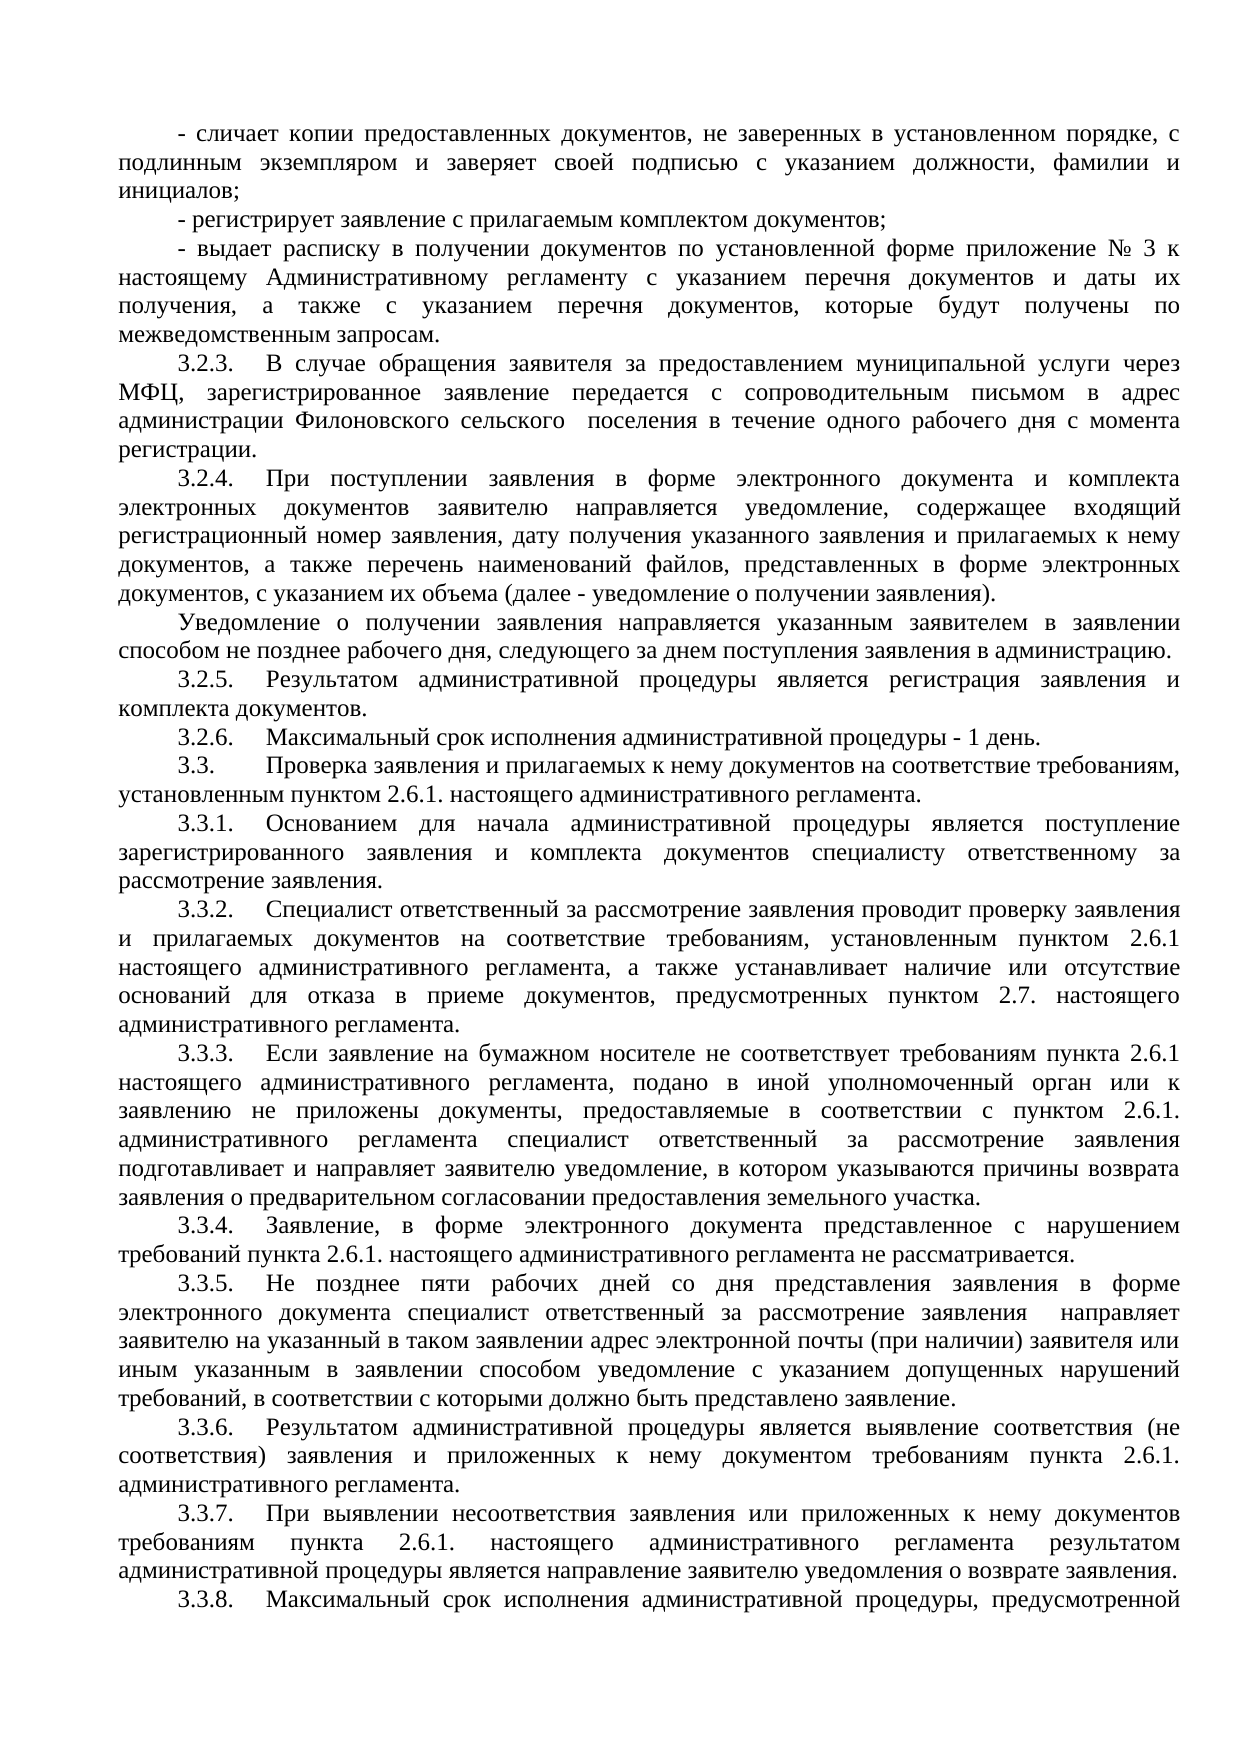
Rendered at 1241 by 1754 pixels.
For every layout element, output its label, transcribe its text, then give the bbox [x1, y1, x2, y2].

list Максимальный срок исполнения административной процедуры - 1 день. [118, 722, 1181, 751]
list Проверка заявления и прилагаемых к нему документов на соответствие требованиям, установленным пунктом 2.6.1. настоящего административного регламента. [118, 751, 1181, 808]
list При выявлении несоответствия заявления или приложенных к нему документов требованиям пункта 2.6.1. настоящего административного регламента результатом административной процедуры является направление заявителю уведомления о возврате заявления. [118, 1498, 1181, 1584]
list Заявление, в форме электронного документа представленное с нарушением требований пункта 2.6.1. настоящего административного регламента не рассматривается. [118, 1211, 1181, 1268]
list Не позднее пяти рабочих дней со дня представления заявления в форме электронного документа специалист ответственный за рассмотрение заявления направляет заявителю на указанный в таком заявлении адрес электронной почты (при наличии) заявителя или иным указанным в заявлении способом уведомление с указанием допущенных нарушений требований, в соответствии с которыми должно быть представлено заявление. [118, 1268, 1181, 1412]
list В случае обращения заявителя за предоставлением муниципальной услуги через МФЦ, зарегистрированное заявление передается с сопроводительным письмом в адрес администрации Филоновского сельского поселения в течение одного рабочего дня с момента регистрации. [118, 348, 1181, 463]
list Результатом административной процедуры является выявление соответствия (не соответствия) заявления и приложенных к нему документом требованиям пункта 2.6.1. административного регламента. [118, 1412, 1181, 1498]
list При поступлении заявления в форме электронного документа и комплекта электронных документов заявителю направляется уведомление, содержащее входящий регистрационный номер заявления, дату получения указанного заявления и прилагаемых к нему документов, а также перечень наименований файлов, представленных в форме электронных документов, с указанием их объема (далее - уведомление о получении заявления). [118, 463, 1181, 607]
text - регистрирует заявление с прилагаемым комплектом документов; [118, 204, 1181, 233]
list Основанием для начала административной процедуры является поступление зарегистрированного заявления и комплекта документов специалисту ответственному за рассмотрение заявления. [118, 808, 1181, 894]
text Уведомление о получении заявления направляется указанным заявителем в заявлении способом не позднее рабочего дня, следующего за днем поступления заявления в администрацию. [118, 607, 1181, 664]
list Специалист ответственный за рассмотрение заявления проводит проверку заявления и прилагаемых документов на соответствие требованиям, установленным пунктом 2.6.1 настоящего административного регламента, а также устанавливает наличие или отсутствие оснований для отказа в приеме документов, предусмотренных пунктом 2.7. настоящего административного регламента. [118, 894, 1181, 1038]
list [118, 1584, 1181, 1613]
list Результатом административной процедуры является регистрация заявления и комплекта документов. [118, 664, 1181, 722]
list Если заявление на бумажном носителе не соответствует требованиям пункта 2.6.1 настоящего административного регламента, подано в иной уполномоченный орган или к заявлению не приложены документы, предоставляемые в соответствии с пунктом 2.6.1. административного регламента специалист ответственный за рассмотрение заявления подготавливает и направляет заявителю уведомление, в котором указываются причины возврата заявления о предварительном согласовании предоставления земельного участка. [118, 1038, 1181, 1211]
text - выдает расписку в получении документов по установленной форме приложение № 3 к настоящему Административному регламенту с указанием перечня документов и даты их получения, а также с указанием перечня документов, которые будут получены по межведомственным запросам. [118, 233, 1181, 348]
text - сличает копии предоставленных документов, не заверенных в установленном порядке, с подлинным экземпляром и заверяет своей подписью с указанием должности, фамилии и инициалов; [118, 118, 1181, 204]
